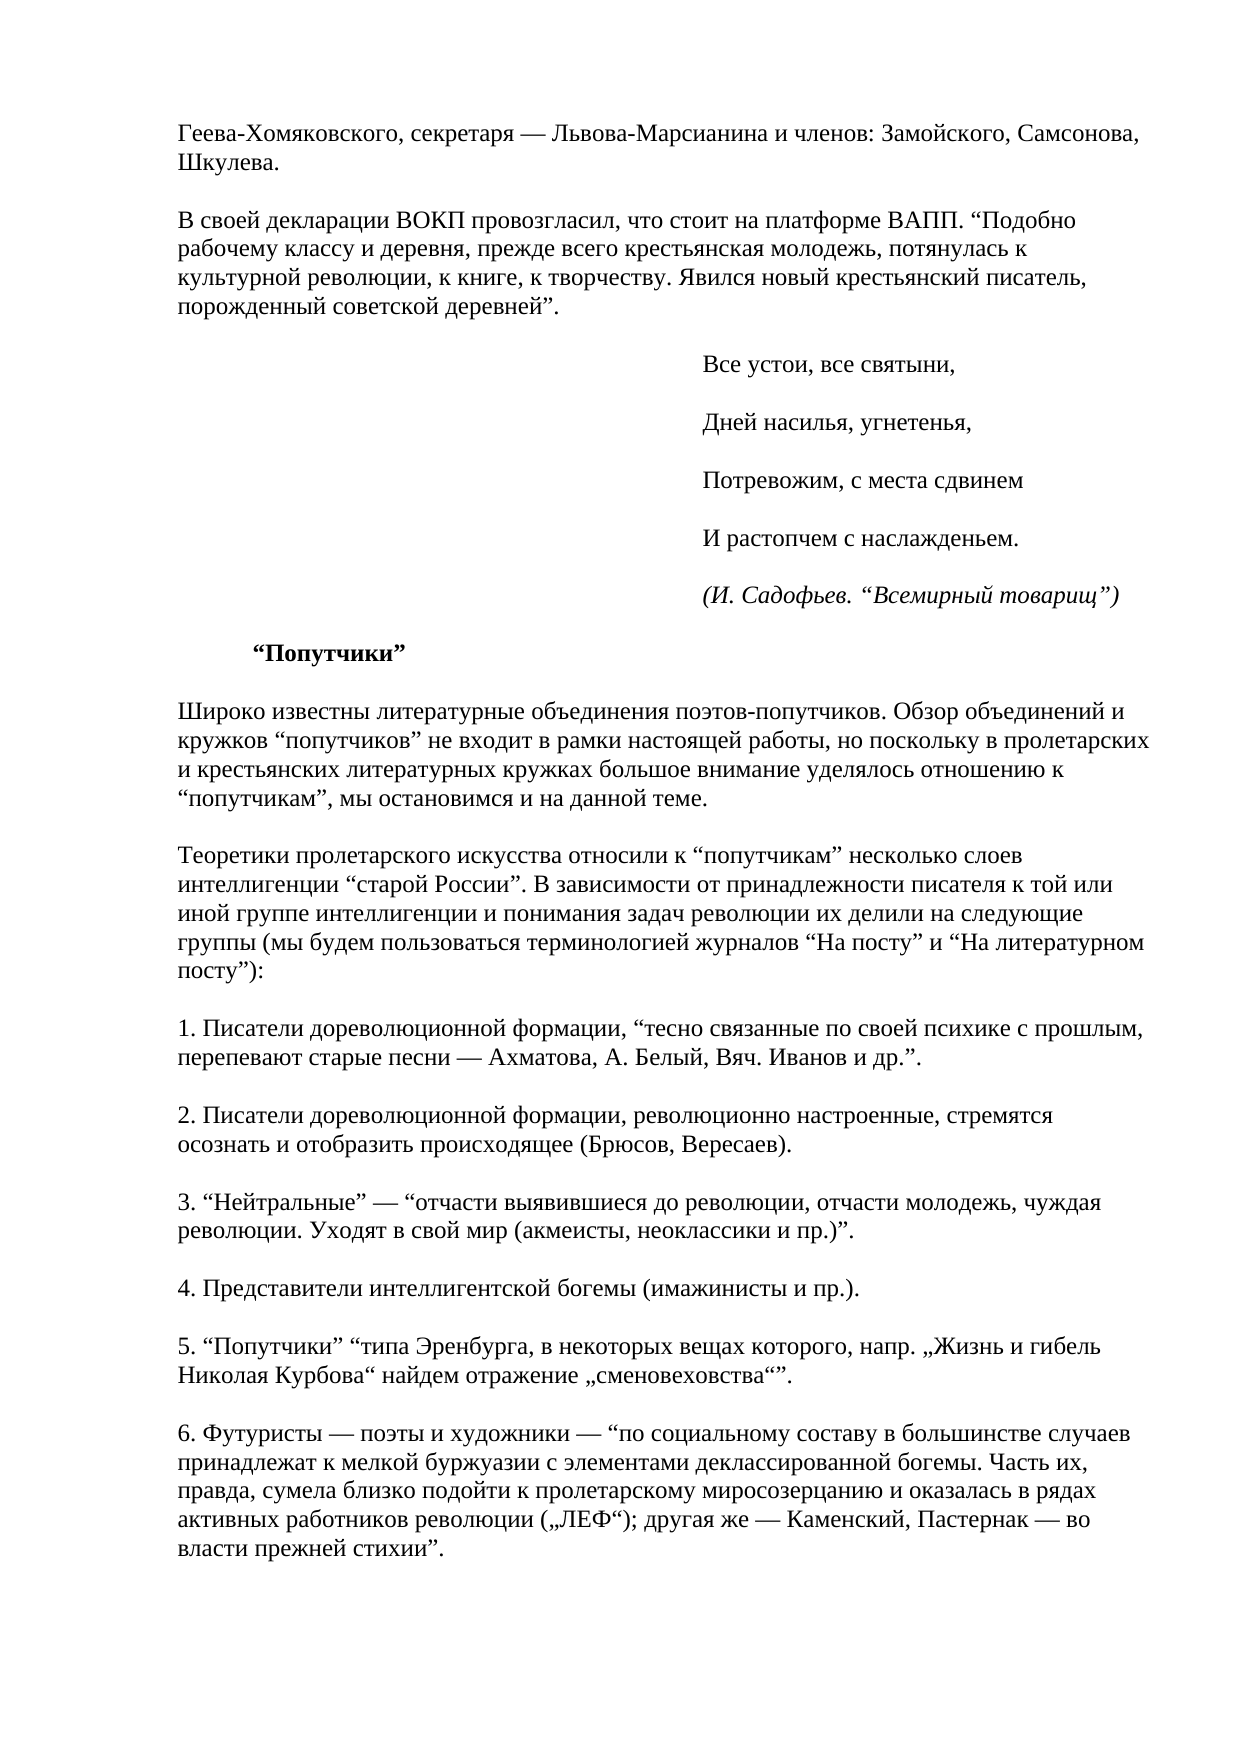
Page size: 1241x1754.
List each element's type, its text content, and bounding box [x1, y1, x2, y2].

text “Попутчики” [252, 638, 1152, 667]
text 2. Писатели дореволюционной формации, революционно настроенные, стремятся осознать и отобразить происходящее (Брюсов, Вересаев). [177, 1100, 1152, 1158]
text (И. Садофьев. “Всемирный товарищ”) [702, 581, 1152, 609]
text Дней насилья, угнетенья, [702, 407, 1152, 436]
text В своей декларации ВОКП провозгласил, что стоит на платформе ВАПП. “Подобно рабочему классу и деревня, прежде всего крестьянская молодежь, потянулась к культурной революции, к книге, к творчеству. Явился новый крестьянский писатель, порожденный советской деревней”. [177, 205, 1152, 320]
text Потревожим, с места сдвинем [702, 465, 1152, 493]
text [177, 118, 1152, 176]
text И растопчем с наслажденьем. [702, 523, 1152, 551]
text 4. Представители интеллигентской богемы (имажинисты и пр.). [177, 1273, 1152, 1302]
text 5. “Попутчики” “типа Эренбурга, в некоторых вещах которого, напр. „Жизнь и гибель Николая Курбова“ найдем отражение „сменовеховства“”. [177, 1331, 1152, 1389]
text 6. Футуристы — поэты и художники — “по социальному составу в большинстве случаев принадлежат к мелкой буржуазии с элементами деклассированной богемы. Часть их, правда, сумела близко подойти к пролетарскому миросозерцанию и оказалась в рядах активных работников революции („ЛЕФ“); другая же — Каменский, Пастернак — во власти прежней стихии”. [177, 1418, 1152, 1562]
text Теоретики пролетарского искусства относили к “попутчикам” несколько слоев интеллигенции “старой России”. В зависимости от принадлежности писателя к той или иной группе интеллигенции и понимания задач революции их делили на следующие группы (мы будем пользоваться терминологией журналов “На посту” и “На литературном посту”): [177, 841, 1152, 984]
text Широко известны литературные объединения поэтов-попутчиков. Обзор объединений и кружков “попутчиков” не входит в рамки настоящей работы, но поскольку в пролетарских и крестьянских литературных кружках большое внимание уделялось отношению к “попутчикам”, мы остановимся и на данной теме. [177, 696, 1152, 811]
text 1. Писатели дореволюционной формации, “тесно связанные по своей психике с прошлым, перепевают старые песни — Ахматова, А. Белый, Вяч. Иванов и др.”. [177, 1013, 1152, 1071]
text Все устои, все святыни, [702, 349, 1152, 378]
text 3. “Нейтральные” — “отчасти выявившиеся до революции, отчасти молодежь, чуждая революции. Уходят в свой мир (акмеисты, неоклассики и пр.)”. [177, 1187, 1152, 1244]
